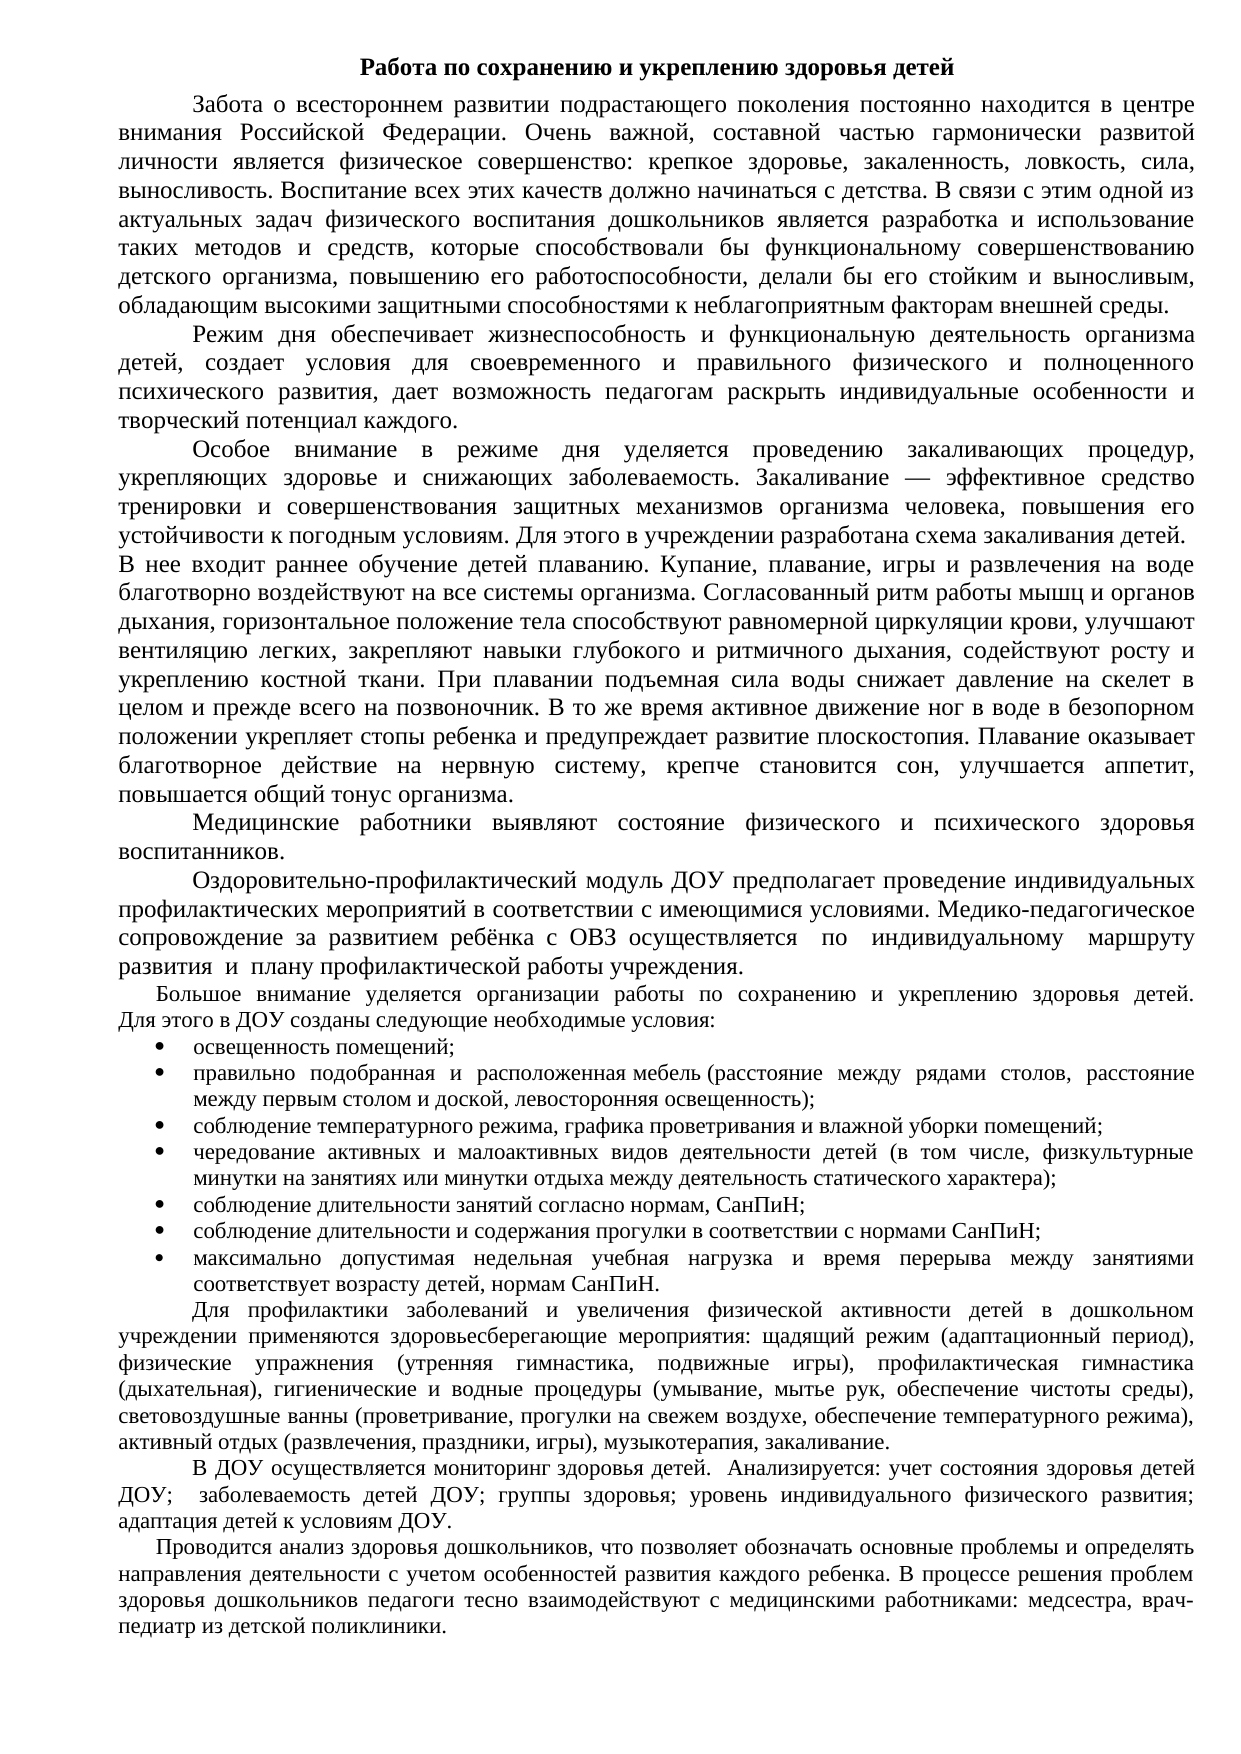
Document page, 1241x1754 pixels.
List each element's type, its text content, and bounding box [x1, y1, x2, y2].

list соблюдение длительности занятий согласно нормам, СанПиН; [156, 1191, 1196, 1217]
text Медицинские работники выявляют состояние физического и психического здоровья воспитанников. [118, 807, 1196, 865]
list соблюдение температурного режима, графика проветривания и влажной уборки помещений; [156, 1112, 1196, 1138]
list чередование активных и малоактивных видов деятельности детей (в том числе, физкультурные минутки на занятиях или минутки отдыха между деятельность статического характера); [156, 1138, 1196, 1191]
text В нее входит раннее обучение детей плаванию. Купание, плавание, игры и развлечения на воде благотворно воздействуют на все системы организма. Согласованный ритм работы мышц и органов дыхания, горизонтальное положение тела способствуют равномерной циркуляции крови, улучшают вентиляцию легких, закрепляют навыки глубокого и ритмичного дыхания, содействуют росту и укреплению костной ткани. При плавании подъемная сила воды снижает давление на скелет в целом и прежде всего на позвоночник. В то же время активное движение ног в воде в безопорном положении укрепляет стопы ребенка и предупреждает развитие плоскостопия. Плавание оказывает благотворное действие на нервную систему, крепче становится сон, улучшается аппетит, повышается общий тонус организма. [118, 549, 1196, 807]
text Забота о всестороннем развитии подрастающего поколения постоянно находится в центре внимания Российской Федерации. Очень важной, составной частью гармонически развитой личности является физическое совершенство: крепкое здоровье, закаленность, ловкость, сила, выносливость. Воспитание всех этих качеств должно начинаться с детства. В связи с этим одной из актуальных задач физического воспитания дошкольников является разработка и использование таких методов и средств, которые способствовали бы функциональному совершенствованию детского организма, повышению его работоспособности, делали бы его стойким и выносливым, обладающим высокими защитными способностями к неблагоприятным факторам внешней среды. [118, 89, 1196, 319]
text Работа по сохранению и укреплению здоровья детей [118, 52, 1196, 81]
text Режим дня обеспечивает жизнеспособность и функциональную деятельность организма детей, создает условия для своевременного и правильного физического и полноценного психического развития, дает возможность педагогам раскрыть индивидуальные особенности и творческий потенциал каждого. [118, 319, 1196, 434]
text Оздоровительно-профилактический модуль ДОУ предполагает проведение индивидуальных профилактических мероприятий в соответствии с имеющимися условиями. Медико-педагогическое сопровождение за развитием ребёнка с ОВЗ осуществляется по индивидуальному маршруту развития и плану профилактической работы учреждения. [118, 865, 1196, 980]
text В ДОУ осуществляется мониторинг здоровья детей. Анализируется: учет состояния здоровья детей ДОУ; заболеваемость детей ДОУ; группы здоровья; уровень индивидуального физического развития; адаптация детей к условиям ДОУ. [118, 1454, 1196, 1533]
text Особое внимание в режиме дня уделяется проведению закаливающих процедур, укрепляющих здоровье и снижающих заболеваемость. Закаливание — эффективное средство тренировки и совершенствования защитных механизмов организма человека, повышения его устойчивости к погодным условиям. Для этого в учреждении разработана схема закаливания детей. [118, 434, 1196, 549]
list освещенность помещений; [156, 1033, 1196, 1059]
text Большое внимание уделяется организации работы по сохранению и укреплению здоровья детей. Для этого в ДОУ созданы следующие необходимые условия: [118, 980, 1196, 1033]
list максимально допустимая недельная учебная нагрузка и время перерыва между занятиями соответствует возрасту детей, нормам СанПиН. [156, 1243, 1196, 1296]
list правильно подобранная и расположенная мебель (расстояние между рядами столов, расстояние между первым столом и доской, левосторонняя освещенность); [156, 1059, 1196, 1112]
text Проводится анализ здоровья дошкольников, что позволяет обозначать основные проблемы и определять направления деятельности с учетом особенностей развития каждого ребенка. В процессе решения проблем здоровья дошкольников педагоги тесно взаимодействуют с медицинскими работниками: медсестра, врач-педиатр из детской поликлиники. [118, 1533, 1196, 1639]
list соблюдение длительности и содержания прогулки в соответствии с нормами СанПиН; [156, 1217, 1196, 1243]
text Для профилактики заболеваний и увеличения физической активности детей в дошкольном учреждении применяются здоровьесберегающие мероприятия: щадящий режим (адаптационный период), физические упражнения (утренняя гимнастика, подвижные игры), профилактическая гимнастика (дыхательная), гигиенические и водные процедуры (умывание, мытье рук, обеспечение чистоты среды), световоздушные ванны (проветривание, прогулки на свежем воздухе, обеспечение температурного режима), активный отдых (развлечения, праздники, игры), музыкотерапия, закаливание. [118, 1296, 1196, 1454]
